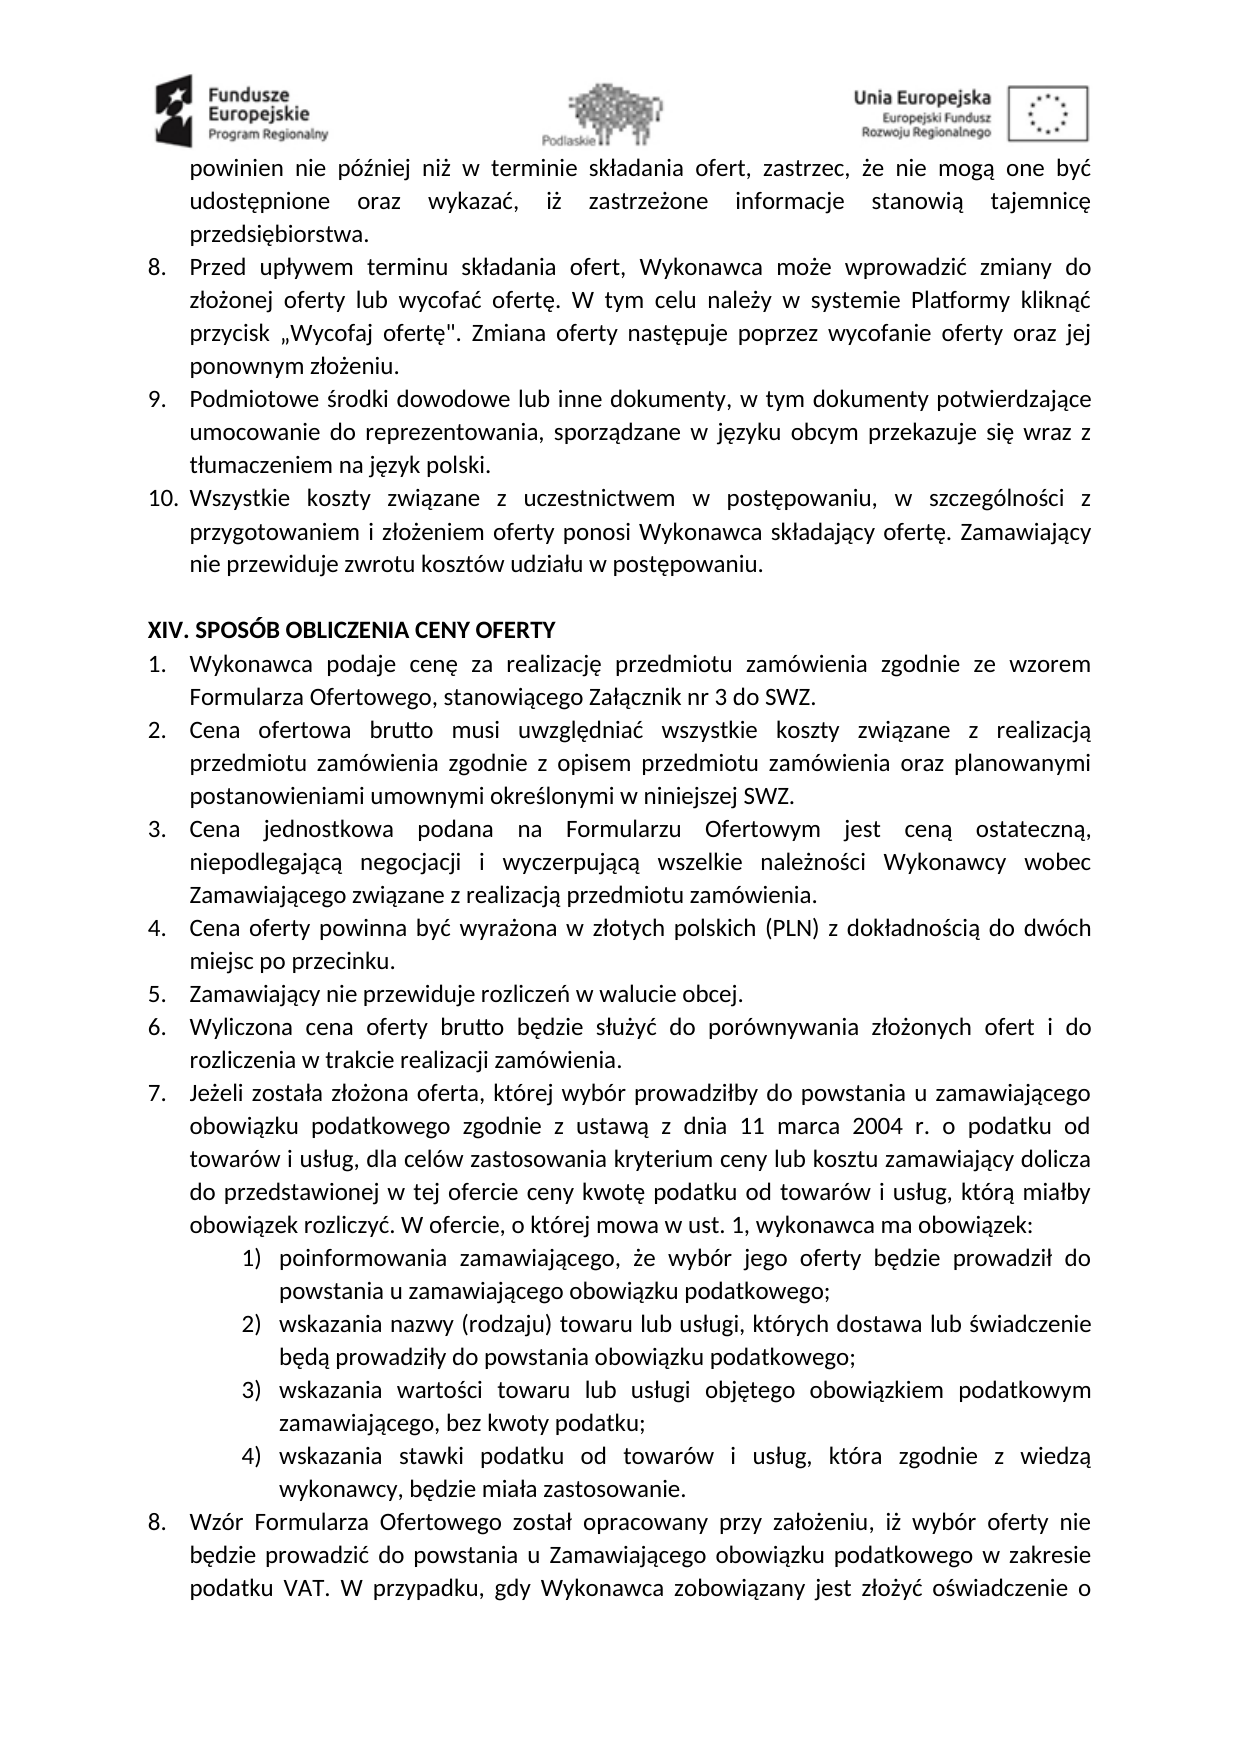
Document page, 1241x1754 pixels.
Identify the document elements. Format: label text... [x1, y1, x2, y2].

list Przed upływem terminu składania ofert, Wykonawca może wprowadzić zmiany do złożonej oferty lub wycofać ofertę. W tym celu należy w systemie Platformy kliknąć przycisk „Wycofaj ofertę". Zmiana oferty następuje poprzez wycofanie oferty oraz jej ponownym złożeniu. [148, 249, 1093, 381]
list Jeżeli została złożona oferta, której wybór prowadziłby do powstania u zamawiającego obowiązku podatkowego zgodnie z ustawą z dnia 11 marca 2004 r. o podatku od towarów i usług, dla celów zastosowania kryterium ceny lub kosztu zamawiający dolicza do przedstawionej w tej ofercie ceny kwotę podatku od towarów i usług, którą miałby obowiązek rozliczyć. W ofercie, o której mowa w ust. 1, wykonawca ma obowiązek: [148, 1075, 1093, 1240]
list Zamawiający nie przewiduje rozliczeń w walucie obcej. [148, 976, 1093, 1009]
text XIV. SPOSÓB OBLICZENIA CENY OFERTY [148, 613, 1093, 646]
list Cena oferty powinna być wyrażona w złotych polskich (PLN) z dokładnością do dwóch miejsc po przecinku. [148, 910, 1093, 976]
list wskazania stawki podatku od towarów i usług, która zgodnie z wiedzą wykonawcy, będzie miała zastosowanie. [241, 1438, 1093, 1504]
list Wszystkie koszty związane z uczestnictwem w postępowaniu, w szczególności z przygotowaniem i złożeniem oferty ponosi Wykonawca składający ofertę. Zamawiający nie przewiduje zwrotu kosztów udziału w postępowaniu. [148, 481, 1093, 579]
list Wykonawca podaje cenę za realizację przedmiotu zamówienia zgodnie ze wzorem Formularza Ofertowego, stanowiącego Załącznik nr 3 do SWZ. [148, 646, 1093, 712]
list Cena jednostkowa podana na Formularzu Ofertowym jest ceną ostateczną, niepodlegającą negocjacji i wyczerpującą wszelkie należności Wykonawcy wobec Zamawiającego związane z realizacją przedmiotu zamówienia. [148, 811, 1093, 910]
list Podmiotowe środki dowodowe lub inne dokumenty, w tym dokumenty potwierdzające umocowanie do reprezentowania, sporządzane w języku obcym przekazuje się wraz z tłumaczeniem na język polski. [148, 381, 1093, 481]
list wskazania wartości towaru lub usługi objętego obowiązkiem podatkowym zamawiającego, bez kwoty podatku; [241, 1372, 1093, 1438]
list Cena ofertowa brutto musi uwzględniać wszystkie koszty związane z realizacją przedmiotu zamówienia zgodnie z opisem przedmiotu zamówienia oraz planowanymi postanowieniami umownymi określonymi w niniejszej SWZ. [148, 712, 1093, 811]
list wskazania nazwy (rodzaju) towaru lub usługi, których dostawa lub świadczenie będą prowadziły do powstania obowiązku podatkowego; [241, 1306, 1093, 1372]
list Wyliczona cena oferty brutto będzie służyć do porównywania złożonych ofert i do rozliczenia w trakcie realizacji zamówienia. [148, 1009, 1093, 1075]
list poinformowania zamawiającego, że wybór jego oferty będzie prowadził do powstania u zamawiającego obowiązku podatkowego; [241, 1240, 1093, 1306]
picture [147, 73, 1093, 151]
